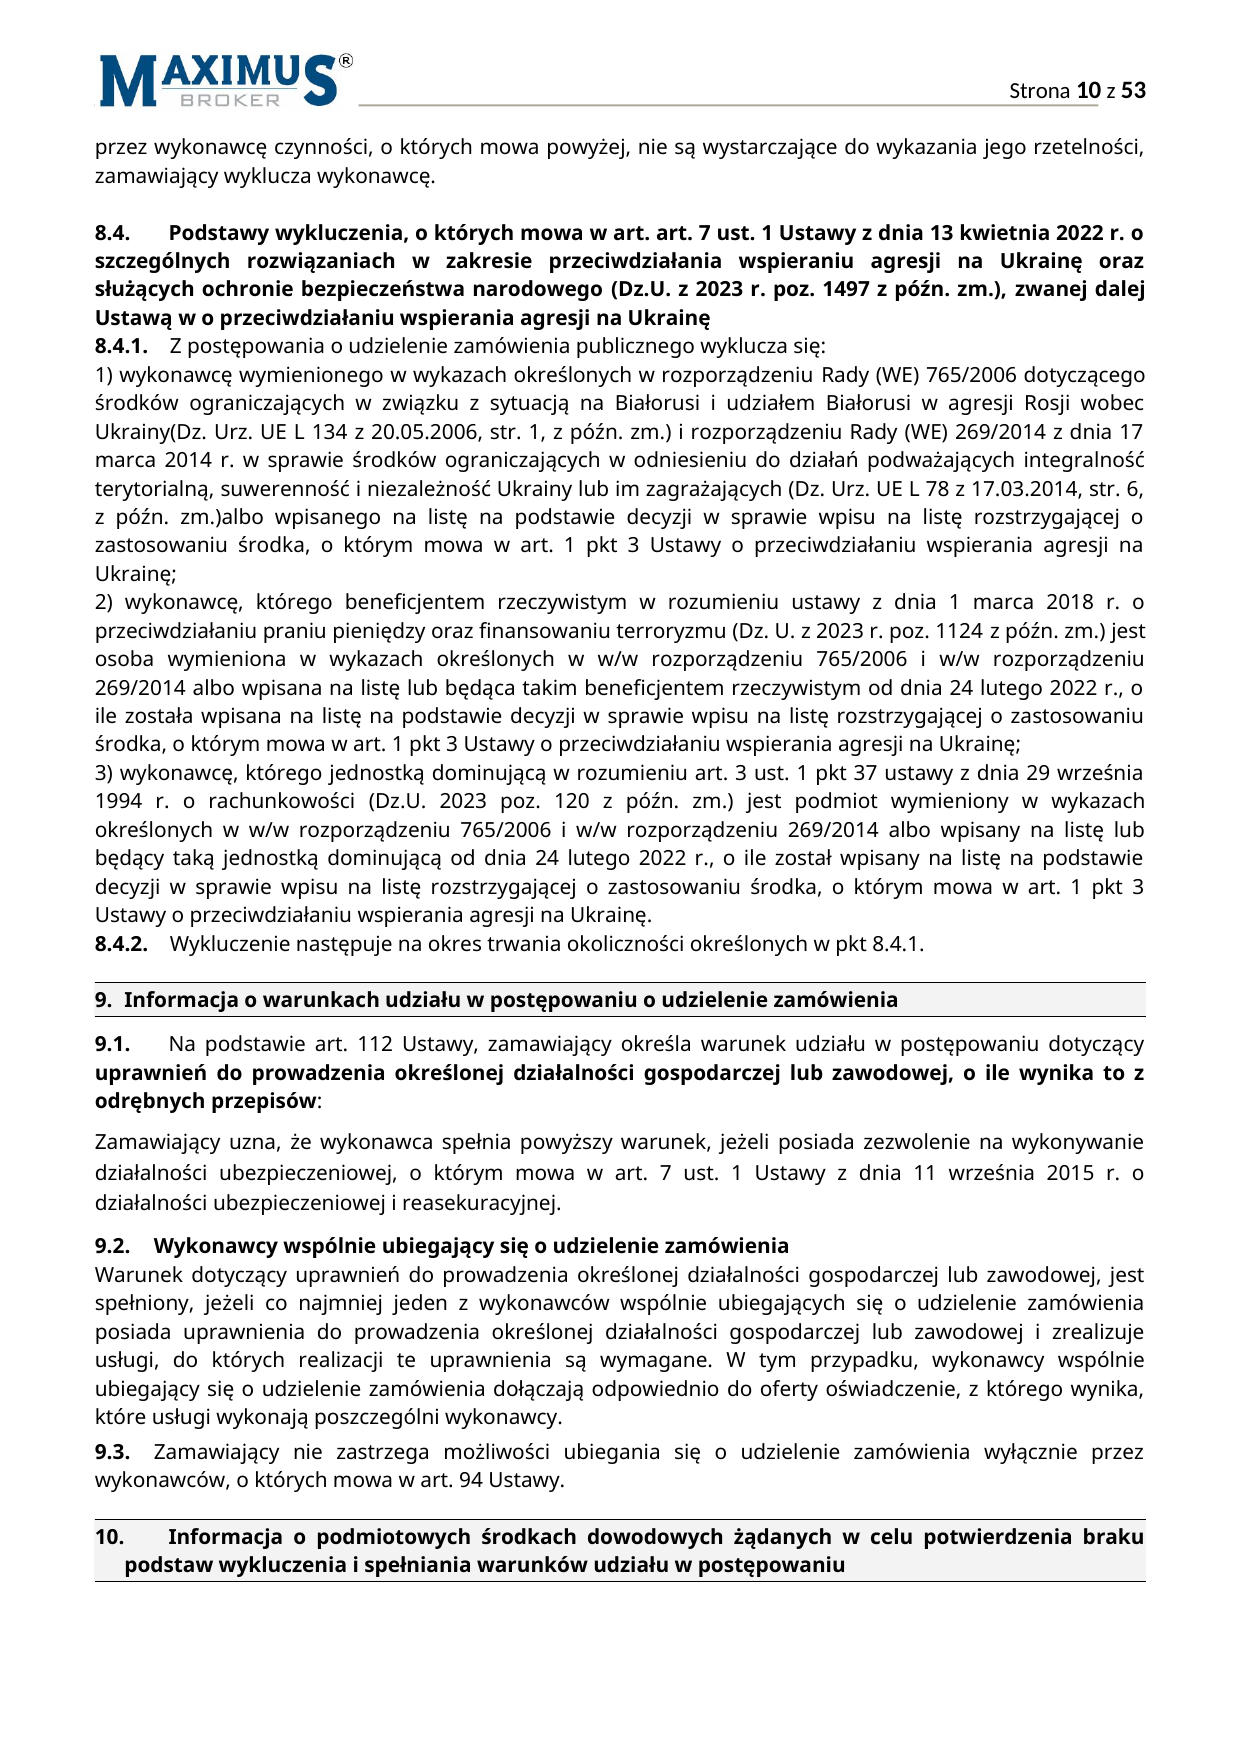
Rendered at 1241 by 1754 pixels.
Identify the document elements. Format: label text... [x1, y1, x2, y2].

text 2) wykonawcę, którego beneficjentem rzeczywistym w rozumieniu ustawy z dnia 1 marca 2018 r. o przeciwdziałaniu praniu pieniędzy oraz finansowaniu terroryzmu (Dz. U. z 2023 r. poz. 1124 z późn. zm.) jest osoba wymieniona w wykazach określonych w w/w rozporządzeniu 765/2006 i w/w rozporządzeniu 269/2014 albo wpisana na listę lub będąca takim beneficjentem rzeczywistym od dnia 24 lutego 2022 r., o ile została wpisana na listę na podstawie decyzji w sprawie wpisu na listę rozstrzygającej o zastosowaniu środka, o którym mowa w art. 1 pkt 3 Ustawy o przeciwdziałaniu wspierania agresji na Ukrainę; [94, 587, 1146, 758]
text Zamawiający uzna, że wykonawca spełnia powyższy warunek, jeżeli posiada zezwolenie na wykonywanie działalności ubezpieczeniowej, o którym mowa w art. 7 ust. 1 Ustawy z dnia 11 września 2015 r. o działalności ubezpieczeniowej i reasekuracyjnej. [94, 1127, 1146, 1217]
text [94, 132, 1146, 189]
list Zamawiający nie zastrzega możliwości ubiegania się o udzielenie zamówienia wyłącznie przez wykonawców, o których mowa w art. 94 Ustawy. [94, 1437, 1146, 1494]
text 1) wykonawcę wymienionego w wykazach określonych w rozporządzeniu Rady (WE) 765/2006 dotyczącego środków ograniczających w związku z sytuacją na Białorusi i udziałem Białorusi w agresji Rosji wobec Ukrainy(Dz. Urz. UE L 134 z 20.05.2006, str. 1, z późn. zm.) i rozporządzeniu Rady (WE) 269/2014 z dnia 17 marca 2014 r. w sprawie środków ograniczających w odniesieniu do działań podważających integralność terytorialną, suwerenność i niezależność Ukrainy lub im zagrażających (Dz. Urz. UE L 78 z 17.03.2014, str. 6, z późn. zm.)albo wpisanego na listę na podstawie decyzji w sprawie wpisu na listę rozstrzygającej o zastosowaniu środka, o którym mowa w art. 1 pkt 3 Ustawy o przeciwdziałaniu wspierania agresji na Ukrainę; [94, 360, 1146, 587]
list Z postępowania o udzielenie zamówienia publicznego wyklucza się: [94, 331, 1146, 360]
text 3) wykonawcę, którego jednostką dominującą w rozumieniu art. 3 ust. 1 pkt 37 ustawy z dnia 29 września 1994 r. o rachunkowości (Dz.U. 2023 poz. 120 z późn. zm.) jest podmiot wymieniony w wykazach określonych w w/w rozporządzeniu 765/2006 i w/w rozporządzeniu 269/2014 albo wpisany na listę lub będący taką jednostką dominującą od dnia 24 lutego 2022 r., o ile został wpisany na listę na podstawie decyzji w sprawie wpisu na listę rozstrzygającej o zastosowaniu środka, o którym mowa w art. 1 pkt 3 Ustawy o przeciwdziałaniu wspierania agresji na Ukrainę. [94, 758, 1146, 929]
list Wykonawcy wspólnie ubiegający się o udzielenie zamówienia [94, 1231, 1146, 1260]
picture [94, 50, 359, 111]
subtitle Informacja o podmiotowych środkach dowodowych żądanych w celu potwierdzenia braku podstaw wykluczenia i spełniania warunków udziału w postępowaniu [94, 1520, 1146, 1582]
list Na podstawie art. 112 Ustawy, zamawiający określa warunek udziału w postępowaniu dotyczący uprawnień do prowadzenia określonej działalności gospodarczej lub zawodowej, o ile wynika to z odrębnych przepisów: [94, 1029, 1146, 1114]
subtitle Informacja o warunkach udziału w postępowaniu o udzielenie zamówienia [94, 983, 1146, 1017]
text Warunek dotyczący uprawnień do prowadzenia określonej działalności gospodarczej lub zawodowej, jest spełniony, jeżeli co najmniej jeden z wykonawców wspólnie ubiegających się o udzielenie zamówienia posiada uprawnienia do prowadzenia określonej działalności gospodarczej lub zawodowej i zrealizuje usługi, do których realizacji te uprawnienia są wymagane. W tym przypadku, wykonawcy wspólnie ubiegający się o udzielenie zamówienia dołączają odpowiednio do oferty oświadczenie, z którego wynika, które usługi wykonają poszczególni wykonawcy. [94, 1260, 1146, 1431]
list Wykluczenie następuje na okres trwania okoliczności określonych w pkt 8.4.1. [94, 929, 1146, 957]
list Podstawy wykluczenia, o których mowa w art. art. 7 ust. 1 Ustawy z dnia 13 kwietnia 2022 r. o szczególnych rozwiązaniach w zakresie przeciwdziałania wspieraniu agresji na Ukrainę oraz służących ochronie bezpieczeństwa narodowego (Dz.U. z 2023 r. poz. 1497 z późn. zm.), zwanej dalej Ustawą w o przeciwdziałaniu wspierania agresji na Ukrainę [94, 218, 1146, 331]
